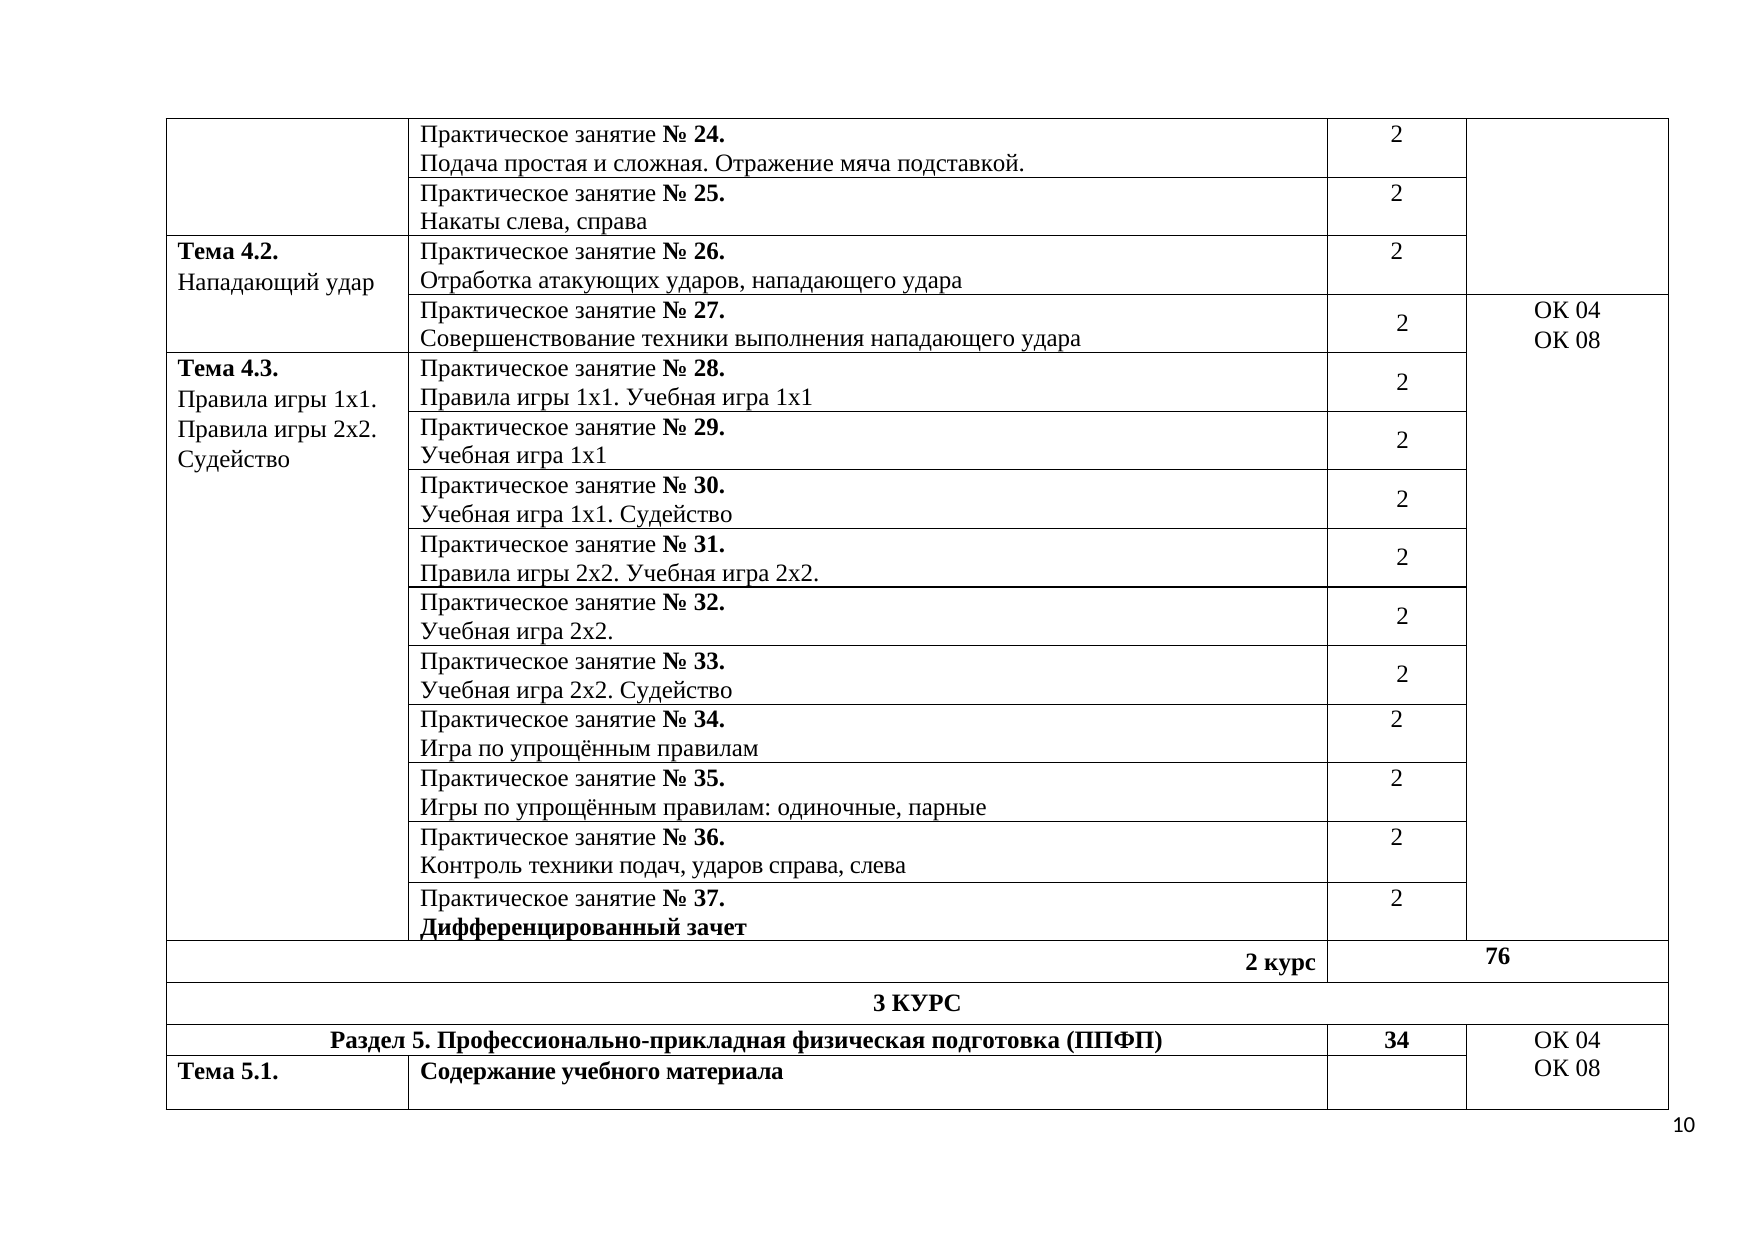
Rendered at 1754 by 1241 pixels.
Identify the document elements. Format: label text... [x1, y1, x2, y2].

table_cell [1328, 412, 1393, 469]
table_cell Раздел 5. Профессионально-прикладная физическая подготовка (ППФП) [167, 1025, 1327, 1055]
table_cell 34 [1328, 1025, 1466, 1055]
table_cell 2 [1393, 646, 1466, 703]
table_cell 2 [1328, 822, 1466, 882]
table_cell Практическое занятие № 27. Совершенствование техники выполнения нападающего удара [409, 295, 1327, 352]
table_cell [1328, 646, 1393, 703]
table_cell 2 [1393, 529, 1466, 586]
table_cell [409, 1056, 1327, 1109]
table_cell [1328, 353, 1393, 411]
table_cell Практическое занятие № 33. Учебная игра 2х2. Судейство [409, 646, 1327, 703]
table_cell [1328, 588, 1393, 645]
table_cell Практическое занятие № 36. Контроль техники подач, ударов справа, слева [409, 822, 1327, 882]
table_cell Практическое занятие № 24. Подача простая и сложная. Отражение мяча подставкой. [409, 119, 1327, 177]
table_cell 76 [1328, 941, 1668, 982]
table_cell 2 [1328, 705, 1466, 762]
table_cell Практическое занятие № 28. Правила игры 1х1. Учебная игра 1х1 [409, 353, 1327, 411]
table_cell Практическое занятие № 35. Игры по упрощённым правилам: одиночные, парные [409, 763, 1327, 821]
table_cell Практическое занятие № 26. Отработка атакующих ударов, нападающего удара [409, 236, 1327, 294]
table_cell Практическое занятие № 30. Учебная игра 1х1. Судейство [409, 470, 1327, 528]
table_cell Практическое занятие № 34. Игра по упрощённым правилам [409, 705, 1327, 762]
table_cell Практическое занятие № 25. Накаты слева, справа [409, 178, 1327, 235]
table_cell 2 [1328, 763, 1466, 821]
table_cell [1328, 295, 1393, 352]
table_cell Тема 4.2. Нападающий удар [167, 236, 408, 352]
table_cell 2 [1328, 236, 1466, 294]
table_cell 3 КУРС [167, 983, 1668, 1024]
table_cell 2 [1328, 178, 1466, 235]
table_cell [1328, 470, 1393, 528]
table_cell ОК 04 ОК 08 [1467, 295, 1668, 940]
table_cell 2 [1328, 119, 1466, 177]
table_cell Тема 4.3. Правила игры 1х1. Правила игры 2х2. Судейство [167, 353, 408, 940]
table_cell 2 [1393, 470, 1466, 528]
table_cell ОК 04 ОК 08 [1467, 1025, 1668, 1109]
table_cell 2 [1328, 883, 1466, 940]
table_cell 2 [1393, 588, 1466, 645]
table_cell Практическое занятие № 31. Правила игры 2х2. Учебная игра 2х2. [409, 529, 1327, 586]
table_cell Практическое занятие № 37. Дифференцированный зачет [409, 883, 1327, 940]
table_cell 2 [1393, 353, 1466, 411]
table_cell 2 [1393, 295, 1466, 352]
table_cell 2 [1393, 412, 1466, 469]
table_cell [1328, 529, 1393, 586]
table_cell 2 курс [167, 941, 1327, 982]
table_cell 2 [1328, 1056, 1466, 1109]
table_cell Практическое занятие № 29. Учебная игра 1х1 [409, 412, 1327, 469]
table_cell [167, 1056, 408, 1109]
table_cell Практическое занятие № 32. Учебная игра 2х2. [409, 588, 1327, 645]
